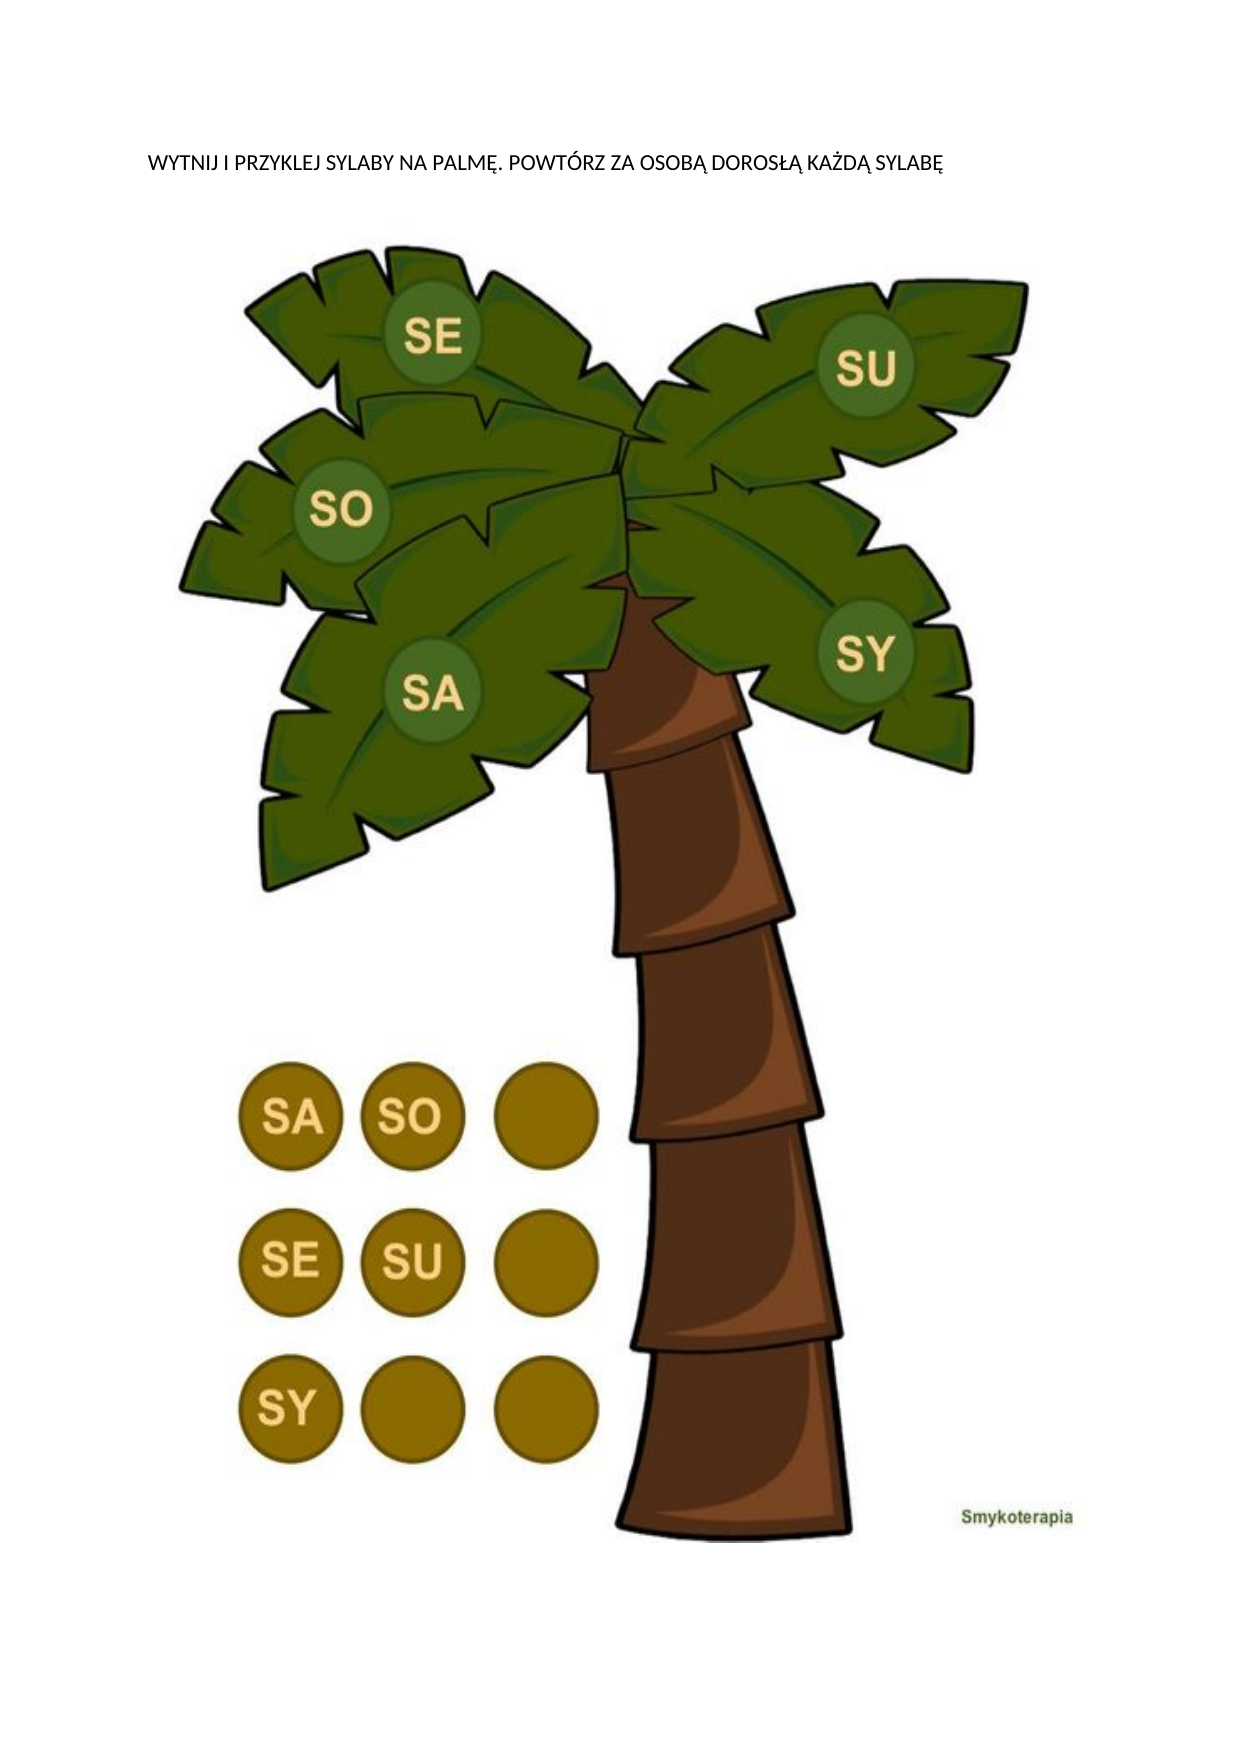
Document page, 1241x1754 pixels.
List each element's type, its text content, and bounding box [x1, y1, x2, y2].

text WYTNIJ I PRZYKLEJ SYLABY NA PALMĘ. POWTÓRZ ZA OSOBĄ DOROSŁĄ KAŻDĄ SYLABĘ [148, 148, 1093, 176]
picture [147, 194, 1093, 1543]
